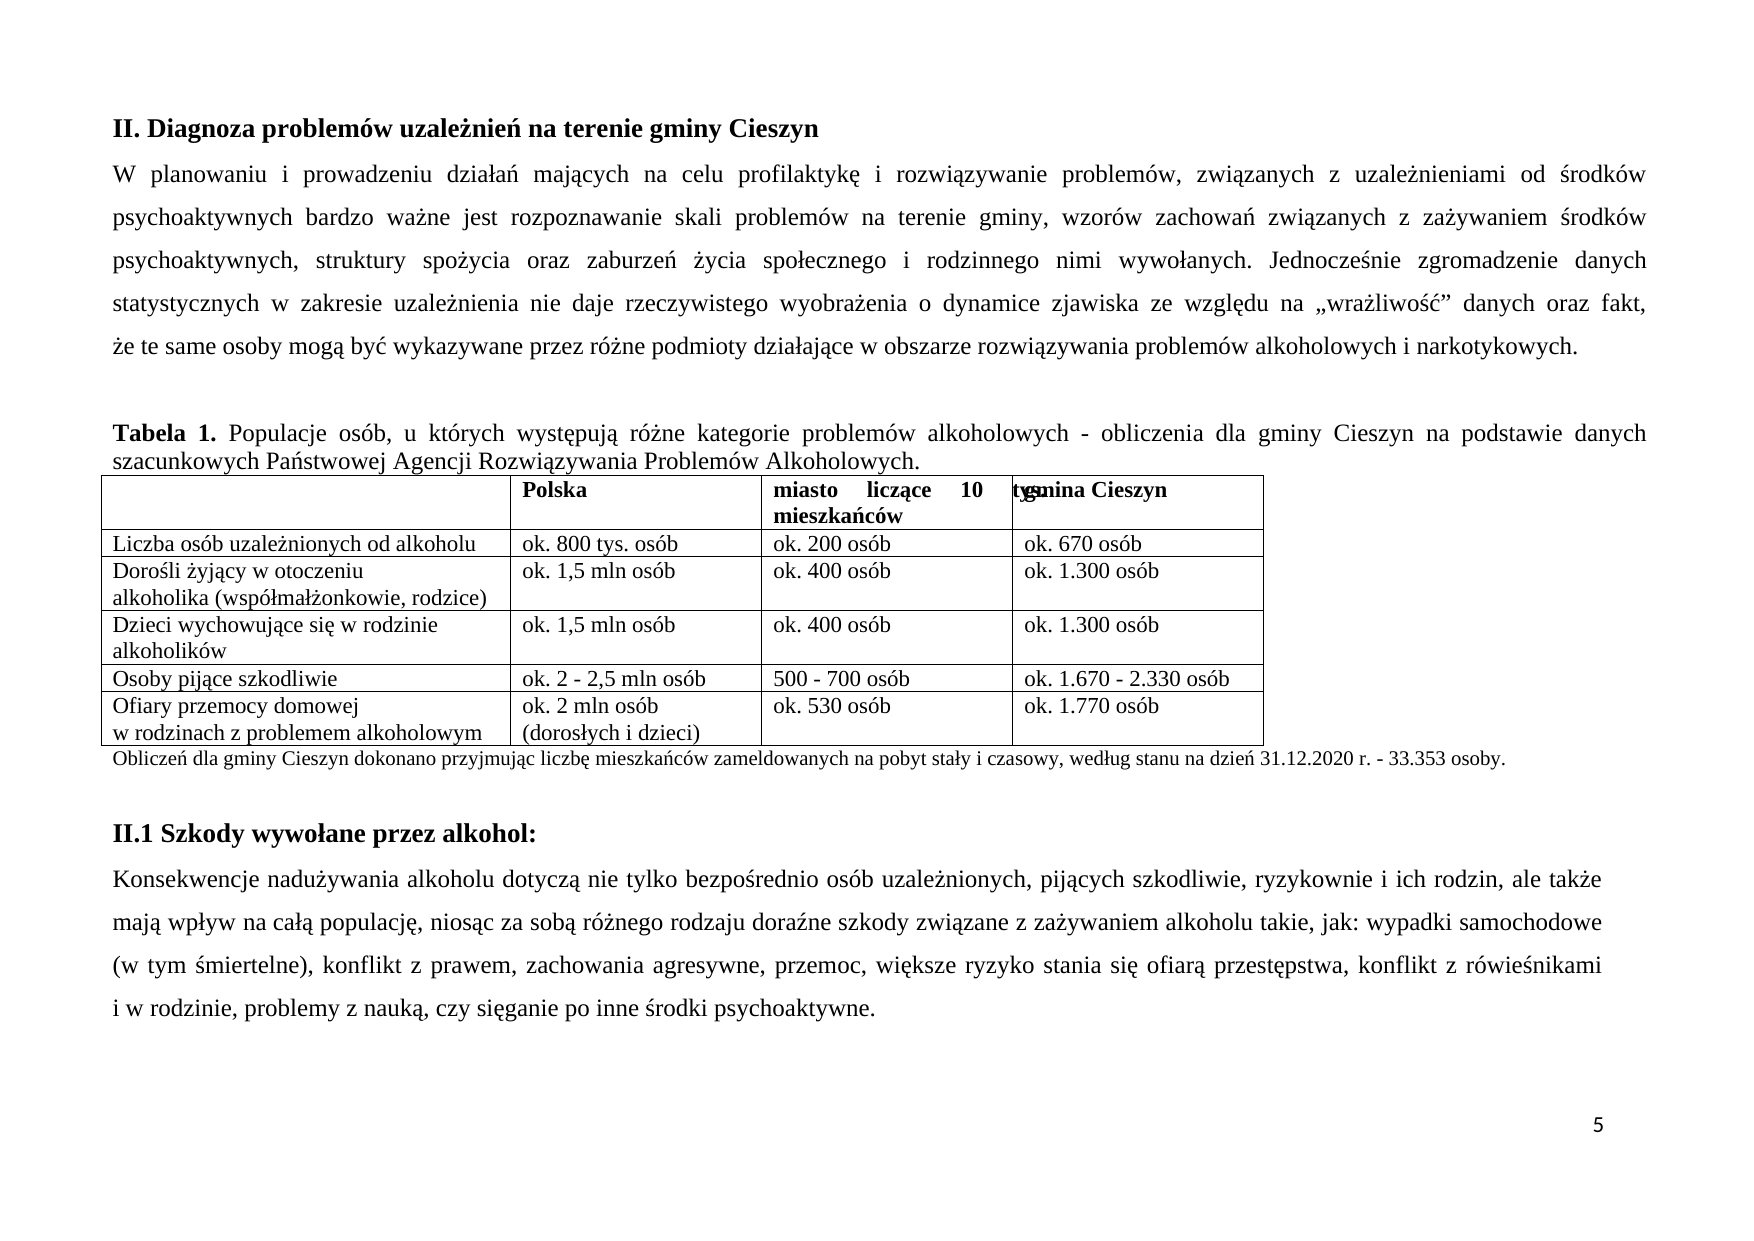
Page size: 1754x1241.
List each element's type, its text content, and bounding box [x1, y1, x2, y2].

subtitle II. Diagnoza problemów uzależnień na terenie gminy Cieszyn [112, 112, 1604, 143]
text W planowaniu i prowadzeniu działań mających na celu profilaktykę i rozwiązywanie problemów, związanych z uzależnieniami od środków psychoaktywnych bardzo ważne jest rozpoznawanie skali problemów na terenie gminy, wzorów zachowań związanych z zażywaniem środków psychoaktywnych, struktury spożycia oraz zaburzeń życia społecznego i rodzinnego nimi wywołanych. Jednocześnie zgromadzenie danych statystycznych w zakresie uzależnienia nie daje rzeczywistego wyobrażenia o dynamice zjawiska ze względu na „wrażliwość” danych oraz fakt, że te same osoby mogą być wykazywane przez różne podmioty działające w obszarze rozwiązywania problemów alkoholowych i narkotykowych. [112, 159, 1648, 360]
table_header Polska [511, 476, 761, 529]
table_cell ok. 2 mln osób (dorosłych i dzieci) [511, 692, 761, 745]
table_cell ok. 2 - 2,5 mln osób [511, 665, 761, 691]
table_cell Dorośli żyjący w otoczeniu alkoholika (współmałżonkowie, rodzice) [102, 557, 510, 610]
table_header [102, 476, 510, 529]
text Obliczeń dla gminy Cieszyn dokonano przyjmując liczbę mieszkańców zameldowanych na pobyt stały i czasowy, według stanu na dzień 31.12.2020 r. - 33.353 osoby. [112, 746, 1648, 770]
table_cell ok. 1.300 osób [1013, 557, 1263, 610]
table_cell ok. 670 osób [1013, 530, 1263, 556]
table_header gmina Cieszyn [1013, 476, 1263, 529]
table_cell 500 - 700 osób [762, 665, 1012, 691]
table_cell ok. 1.770 osób [1013, 692, 1263, 745]
table_cell ok. 800 tys. osób [511, 530, 761, 556]
table_cell Ofiary przemocy domowej w rodzinach z problemem alkoholowym [102, 692, 510, 745]
table_cell ok. 1,5 mln osób [511, 611, 761, 664]
table_cell Liczba osób uzależnionych od alkoholu [102, 530, 510, 556]
text Tabela 1. Populacje osób, u których występują różne kategorie problemów alkoholowych - obliczenia dla gminy Cieszyn na podstawie danych szacunkowych Państwowej Agencji Rozwiązywania Problemów Alkoholowych. [112, 418, 1648, 475]
text Konsekwencje nadużywania alkoholu dotyczą nie tylko bezpośrednio osób uzależnionych, pijących szkodliwie, ryzykownie i ich rodzin, ale także mają wpływ na całą populację, niosąc za sobą różnego rodzaju doraźne szkody związane z zażywaniem alkoholu takie, jak: wypadki samochodowe (w tym śmiertelne), konflikt z prawem, zachowania agresywne, przemoc, większe ryzyko stania się ofiarą przestępstwa, konflikt z rówieśnikami i w rodzinie, problemy z nauką, czy sięganie po inne środki psychoaktywne. [112, 864, 1604, 1022]
subtitle II.1 Szkody wywołane przez alkohol: [112, 817, 1604, 848]
table_cell ok. 1.670 - 2.330 osób [1013, 665, 1263, 691]
table_cell ok. 400 osób [762, 611, 1012, 664]
table_header miasto liczące 10 tys. mieszkańców [762, 476, 1012, 529]
table_cell ok. 1.300 osób [1013, 611, 1263, 664]
table_cell ok. 400 osób [762, 557, 1012, 610]
table_cell Dzieci wychowujące się w rodzinie alkoholików [102, 611, 510, 664]
table_cell Osoby pijące szkodliwie [102, 665, 510, 691]
table_cell ok. 1,5 mln osób [511, 557, 761, 610]
table_cell ok. 200 osób [762, 530, 1012, 556]
table_cell ok. 530 osób [762, 692, 1012, 745]
